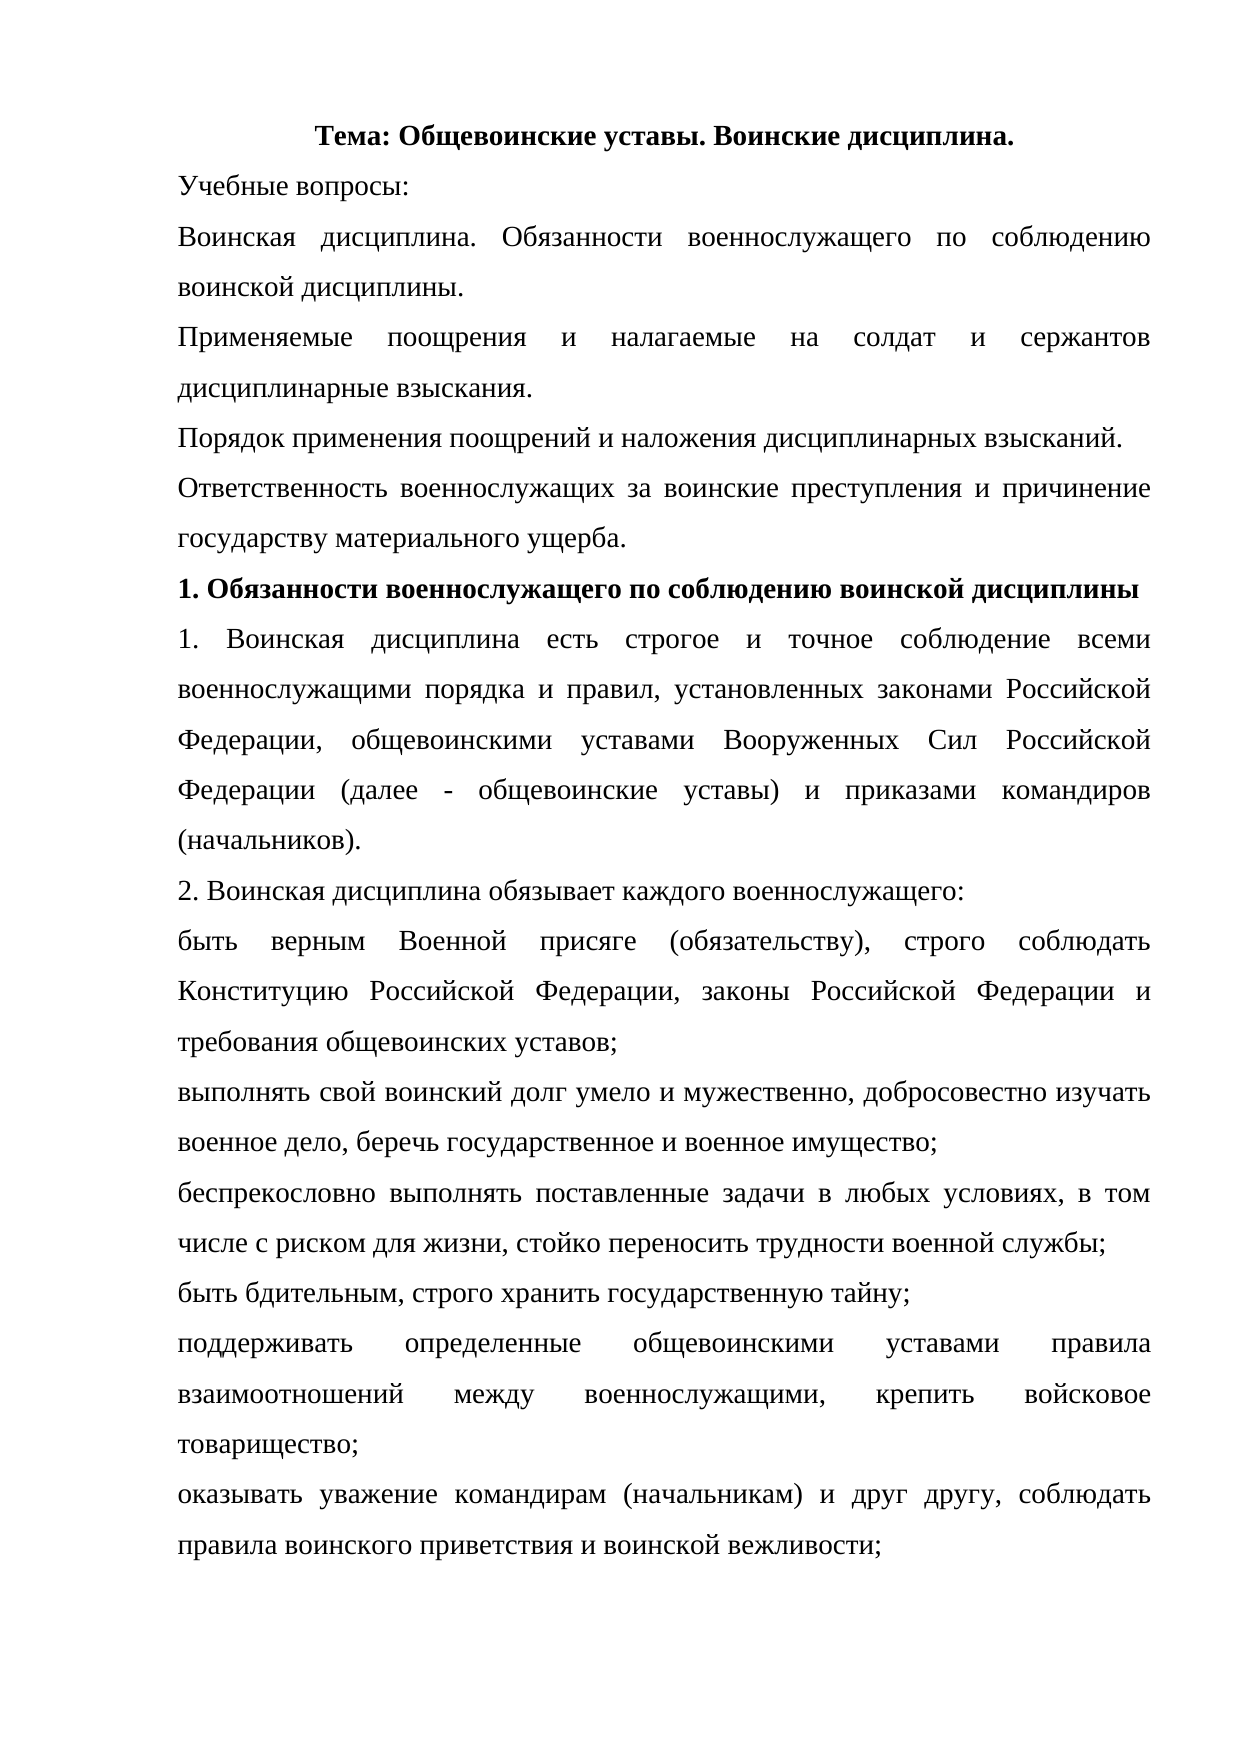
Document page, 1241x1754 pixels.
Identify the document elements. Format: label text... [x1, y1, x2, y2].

text 1. Обязанности военнослужащего по соблюдению воинской дисциплины [177, 571, 1152, 604]
text Тема: Общевоинские уставы. Воинские дисциплина. [177, 118, 1152, 152]
text Воинская дисциплина. Обязанности военнослужащего по соблюдению воинской дисциплины. [177, 219, 1152, 303]
text Применяемые поощрения и налагаемые на солдат и сержантов дисциплинарные взыскания. [177, 319, 1152, 403]
text Учебные вопросы: [177, 168, 1152, 202]
text беспрекословно выполнять поставленные задачи в любых условиях, в том числе с риском для жизни, стойко переносить трудности военной службы; [177, 1175, 1152, 1258]
text 2. Воинская дисциплина обязывает каждого военнослужащего: [177, 873, 1152, 906]
text оказывать уважение командирам (начальникам) и друг другу, соблюдать правила воинского приветствия и воинской вежливости; [177, 1477, 1152, 1560]
text быть верным Военной присяге (обязательству), строго соблюдать Конституцию Российской Федерации, законы Российской Федерации и требования общевоинских уставов; [177, 923, 1152, 1057]
text Ответственность военнослужащих за воинские преступления и причинение государству материального ущерба. [177, 470, 1152, 554]
text 1. Воинская дисциплина есть строгое и точное соблюдение всеми военнослужащими порядка и правил, установленных законами Российской Федерации, общевоинскими уставами Вооруженных Сил Российской Федерации (далее - общевоинские уставы) и приказами командиров (начальников). [177, 621, 1152, 856]
text быть бдительным, строго хранить государственную тайну; [177, 1275, 1152, 1309]
text Порядок применения поощрений и наложения дисциплинарных взысканий. [177, 420, 1152, 453]
text выполнять свой воинский долг умело и мужественно, добросовестно изучать военное дело, беречь государственное и военное имущество; [177, 1074, 1152, 1158]
text поддерживать определенные общевоинскими уставами правила взаимоотношений между военнослужащими, крепить войсковое товарищество; [177, 1326, 1152, 1460]
